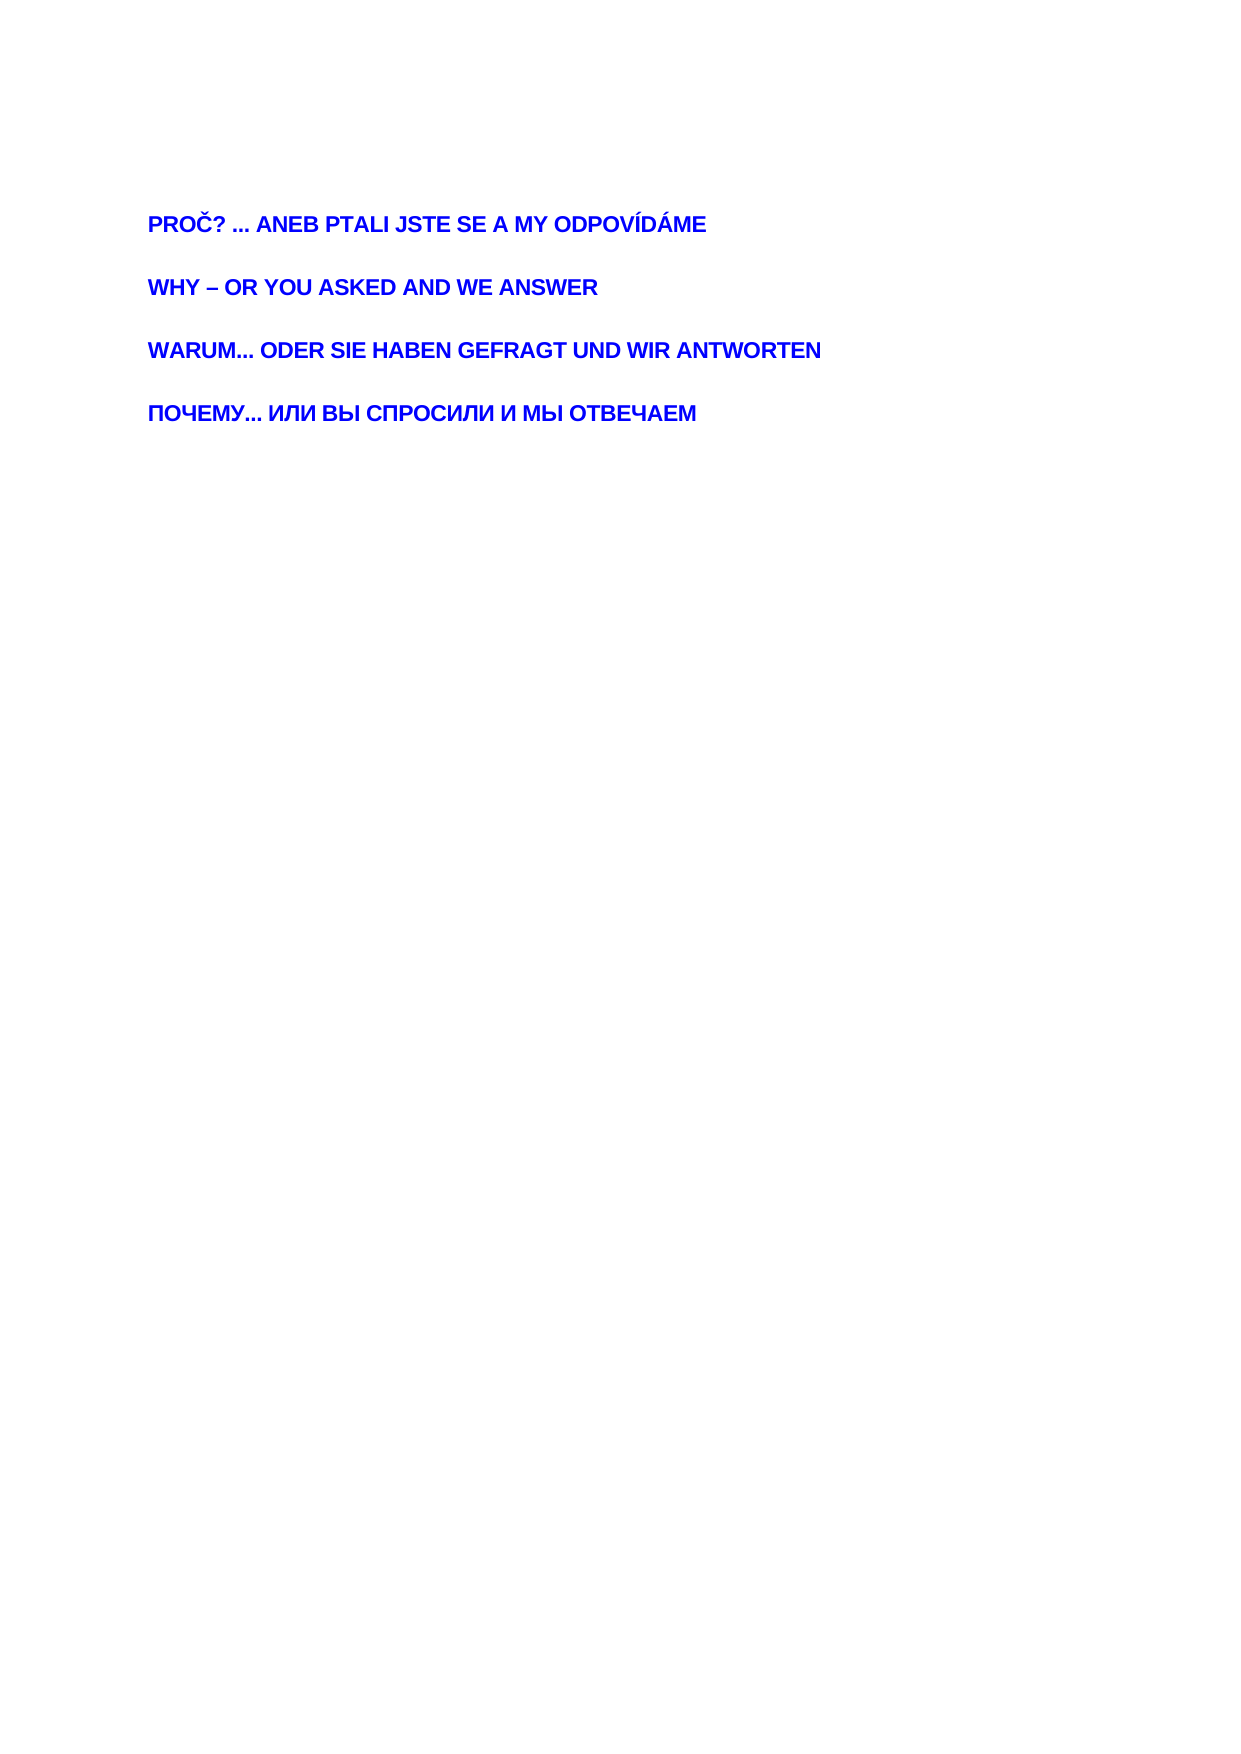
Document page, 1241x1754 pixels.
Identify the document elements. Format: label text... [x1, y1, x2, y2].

text ПОЧЕМУ... ИЛИ ВЫ СПРОСИЛИ И МЫ ОТВЕЧАЕМ [148, 400, 1093, 426]
text WHY – OR YOU ASKED AND WE ANSWER [148, 274, 1093, 300]
text PROČ? ... ANEB PTALI JSTE SE A MY ODPOVÍDÁME [148, 211, 1093, 237]
text WARUM... ODER SIE HABEN GEFRAGT UND WIR ANTWORTEN [148, 337, 1093, 363]
